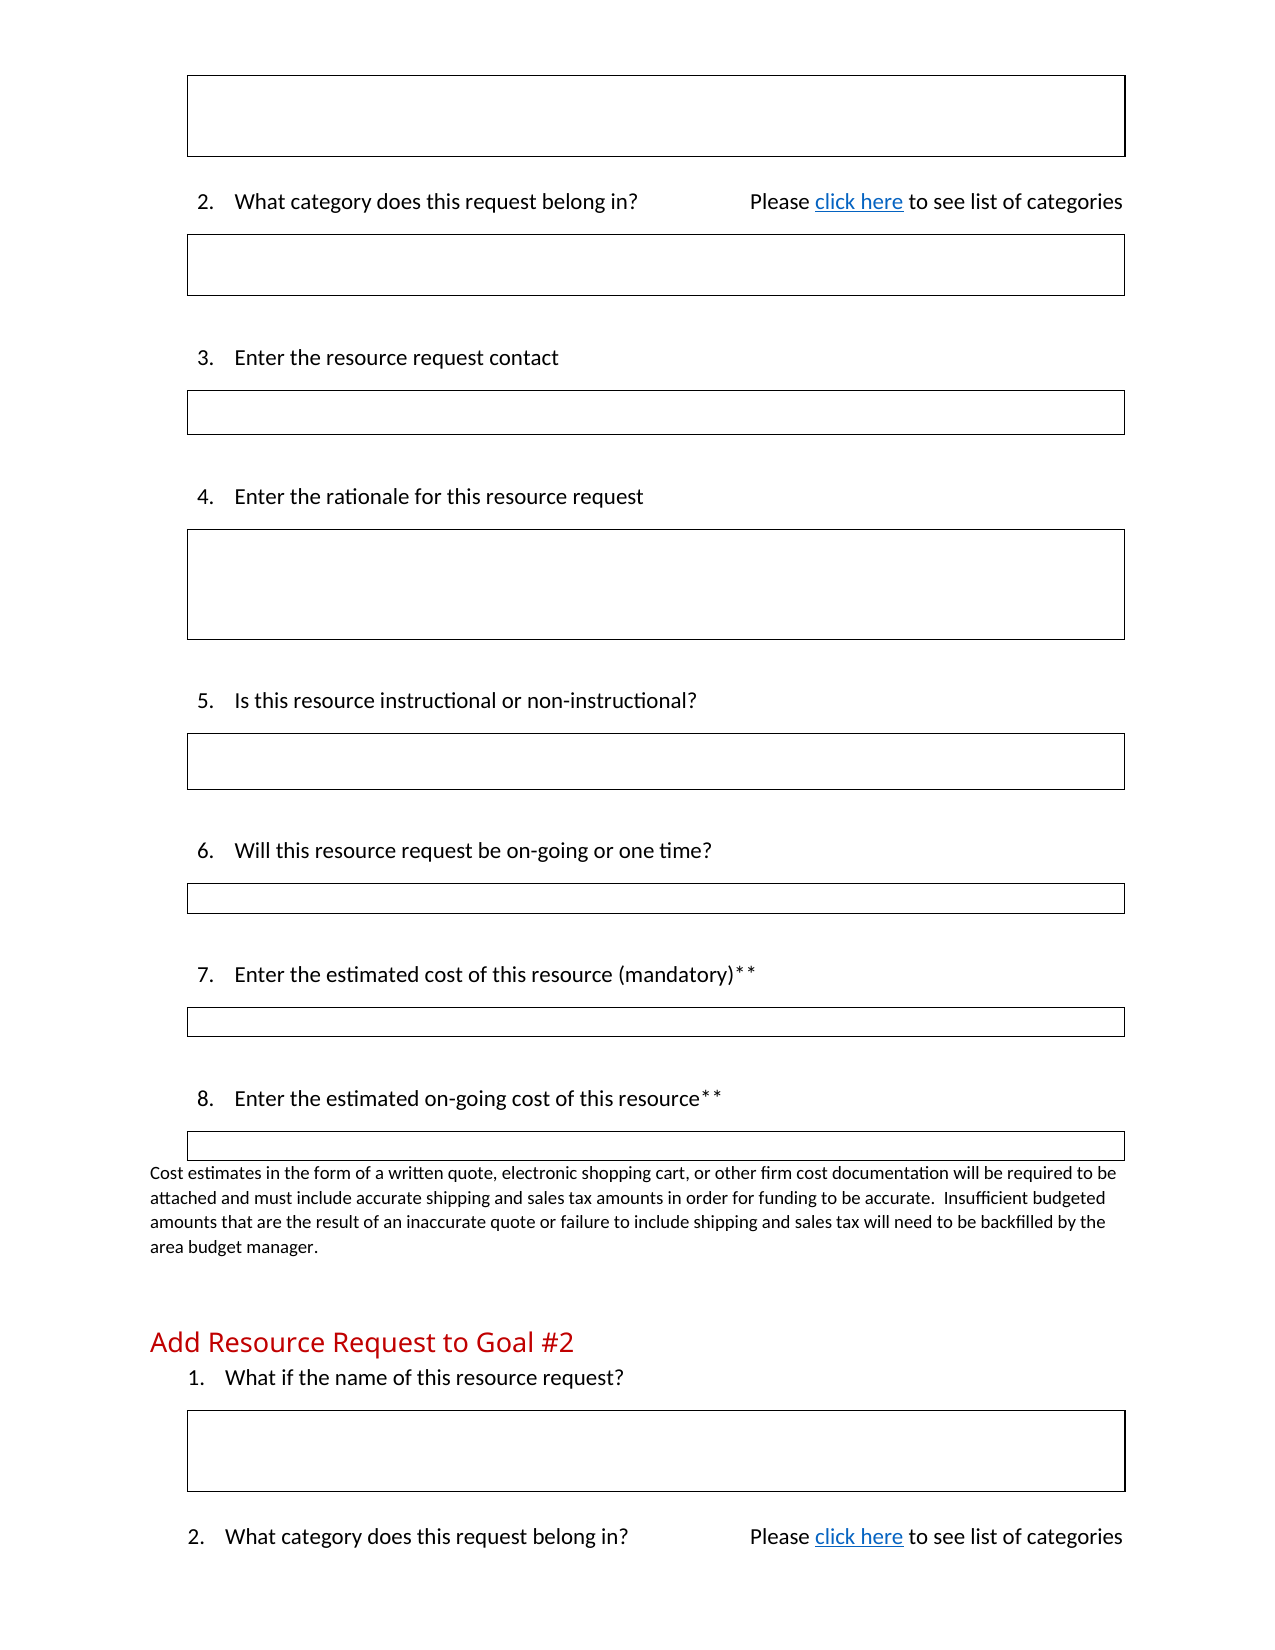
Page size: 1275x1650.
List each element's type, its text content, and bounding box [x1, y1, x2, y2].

table_header [188, 530, 1124, 638]
text Cost estimates in the form of a written quote, electronic shopping cart, or other firm cost documentation will be required to be attached and must include accurate shipping and sales tax amounts in order for funding to be accurate. Insufficient budgeted amounts that are the result of an inaccurate quote or failure to include shipping and sales tax will need to be backfilled by the area budget manager. [150, 1161, 1125, 1258]
table_header [188, 235, 1124, 295]
list Enter the rationale for this resource request [197, 482, 1125, 510]
list What category does this request belong in? Please click here to see list of categories [187, 1522, 1125, 1550]
list Will this resource request be on-going or one time? [197, 836, 1125, 864]
list Is this resource instructional or non-instructional? [197, 686, 1125, 714]
list Enter the resource request contact [197, 343, 1125, 371]
table_header [188, 1008, 1124, 1036]
table_header [188, 76, 1124, 156]
list What category does this request belong in? Please click here to see list of categories [197, 187, 1125, 215]
table_header [188, 884, 1124, 912]
table_header [188, 1132, 1124, 1160]
table_header [188, 734, 1124, 788]
list Enter the estimated cost of this resource (mandatory)** [197, 960, 1125, 988]
table_header [188, 391, 1124, 434]
list What if the name of this resource request? [187, 1363, 1125, 1391]
list Enter the estimated on-going cost of this resource** [197, 1084, 1125, 1112]
table_header [188, 1411, 1124, 1491]
subtitle Add Resource Request to Goal #2 [150, 1323, 1125, 1360]
